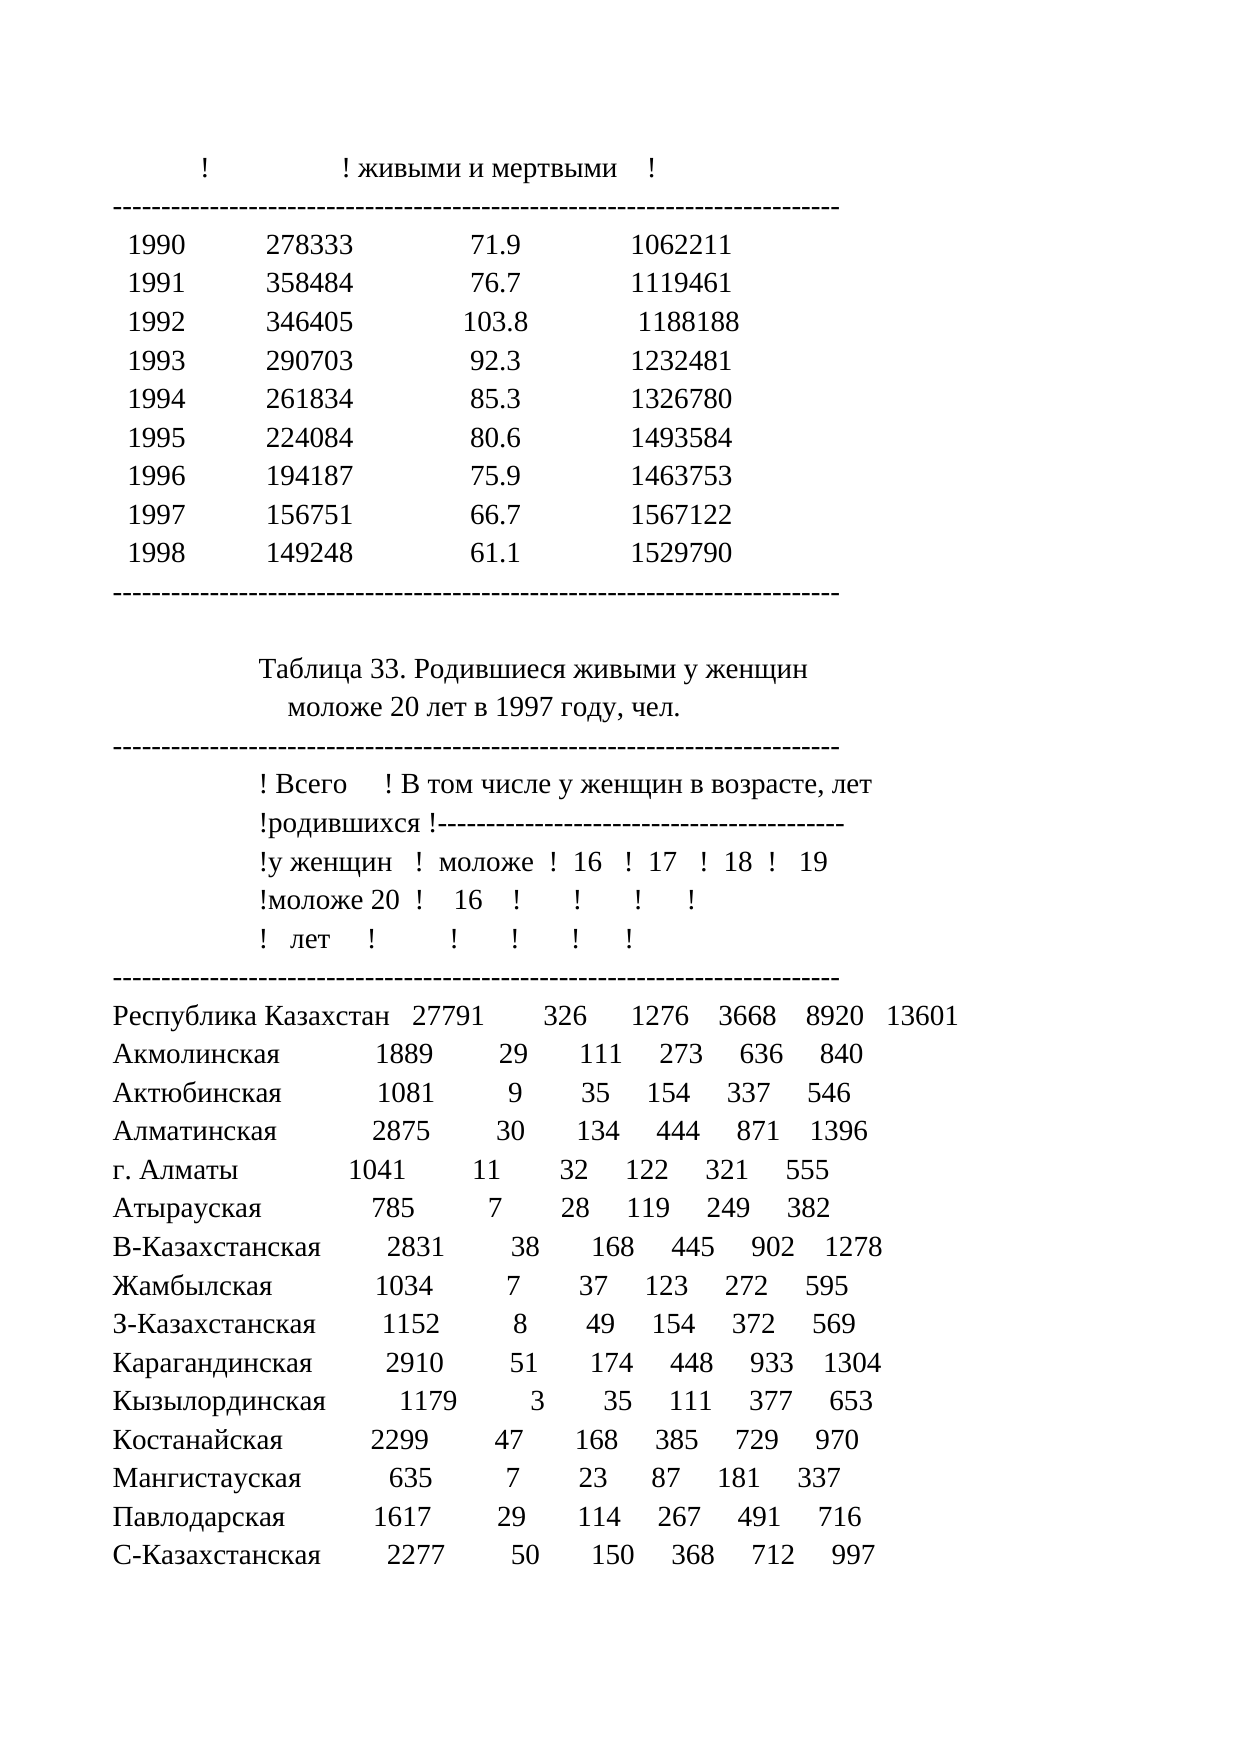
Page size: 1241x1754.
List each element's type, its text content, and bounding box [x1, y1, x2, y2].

text Акмолинская 1889 29 111 273 636 840 [112, 1036, 1128, 1070]
text --------------------------------------------------------------------------- [112, 574, 1128, 607]
text г. Алматы 1041 11 32 122 321 555 [112, 1152, 1128, 1186]
text моложе 20 лет в 1997 году, чел. [112, 689, 1128, 723]
text 1992 346405 103.8 1188188 [112, 304, 1128, 338]
text Кызылординская 1179 3 35 111 377 653 [112, 1383, 1128, 1417]
text !родившихся !------------------------------------------ [112, 805, 1128, 839]
text Актюбинская 1081 9 35 154 337 546 [112, 1075, 1128, 1108]
text 1991 358484 76.7 1119461 [112, 266, 1128, 299]
text Жамбылская 1034 7 37 123 272 595 [112, 1268, 1128, 1301]
text З-Казахстанская 1152 8 49 154 372 569 [112, 1306, 1128, 1340]
text Карагандинская 2910 51 174 448 933 1304 [112, 1345, 1128, 1378]
text Павлодарская 1617 29 114 267 491 716 [112, 1499, 1128, 1532]
text С-Казахстанская 2277 50 150 368 712 997 [112, 1537, 1128, 1571]
text Мангистауская 635 7 23 87 181 337 [112, 1460, 1128, 1494]
text 1993 290703 92.3 1232481 [112, 343, 1128, 376]
text 1996 194187 75.9 1463753 [112, 458, 1128, 492]
text --------------------------------------------------------------------------- [112, 188, 1128, 222]
text ! ! живыми и мертвыми ! [112, 150, 1128, 183]
text --------------------------------------------------------------------------- [112, 959, 1128, 993]
text 1995 224084 80.6 1493584 [112, 420, 1128, 453]
text --------------------------------------------------------------------------- [112, 728, 1128, 762]
text ! лет ! ! ! ! ! [112, 921, 1128, 954]
text Атырауская 785 7 28 119 249 382 [112, 1191, 1128, 1224]
text 1990 278333 71.9 1062211 [112, 227, 1128, 261]
text 1994 261834 85.3 1326780 [112, 381, 1128, 415]
text Костанайская 2299 47 168 385 729 970 [112, 1422, 1128, 1455]
text ! Всего ! В том числе у женщин в возрасте, лет [112, 767, 1128, 800]
text В-Казахстанская 2831 38 168 445 902 1278 [112, 1229, 1128, 1263]
text 1998 149248 61.1 1529790 [112, 535, 1128, 569]
text Алматинская 2875 30 134 444 871 1396 [112, 1113, 1128, 1147]
text 1997 156751 66.7 1567122 [112, 497, 1128, 530]
text Республика Казахстан 27791 326 1276 3668 8920 13601 [112, 998, 1128, 1031]
text !у женщин ! моложе ! 16 ! 17 ! 18 ! 19 [112, 844, 1128, 877]
text !моложе 20 ! 16 ! ! ! ! [112, 882, 1128, 916]
text Таблица 33. Родившиеся живыми у женщин [112, 651, 1128, 684]
